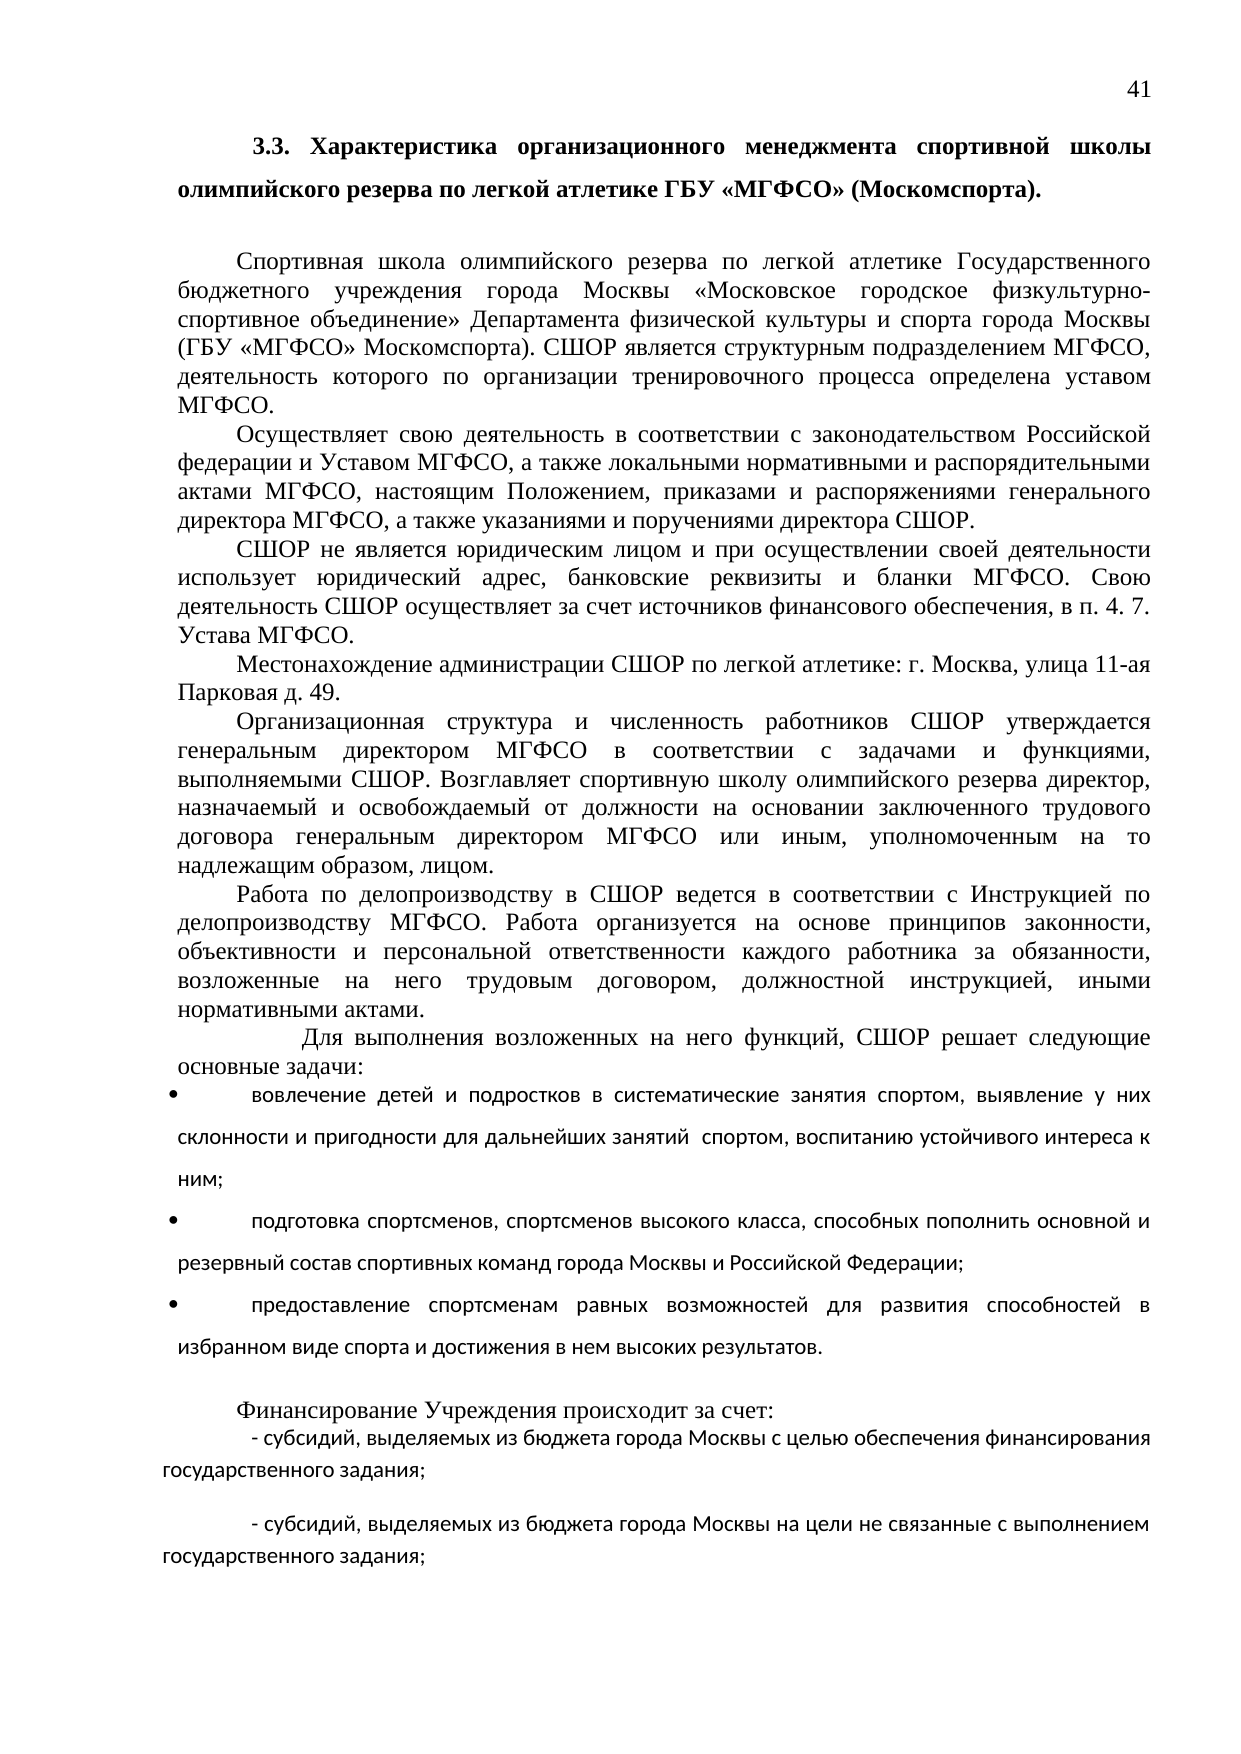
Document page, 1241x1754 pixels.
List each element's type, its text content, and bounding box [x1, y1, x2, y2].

text СШОР не является юридическим лицом и при осуществлении своей деятельности использует юридический адрес, банковские реквизиты и бланки МГФСО. Свою деятельность СШОР осуществляет за счет источников финансового обеспечения, в п. 4. 7. Устава МГФСО. [177, 534, 1152, 649]
text Местонахождение администрации СШОР по легкой атлетике: г. Москва, улица 11-ая Парковая д. 49. [177, 649, 1152, 706]
text Для выполнения возложенных на него функций, СШОР решает следующие основные задачи: [177, 1022, 1152, 1080]
text Осуществляет свою деятельность в соответствии с законодательством Российской федерации и Уставом МГФСО, а также локальными нормативными и распорядительными актами МГФСО, настоящим Положением, приказами и распоряжениями генерального директора МГФСО, а также указаниями и поручениями директора СШОР. [177, 419, 1152, 534]
list вовлечение детей и подростков в систематические занятия спортом, выявление у них склонности и пригодности для дальнейших занятий спортом, воспитанию устойчивого интереса к ним; [169, 1080, 1152, 1192]
list предоставление спортсменам равных возможностей для развития способностей в избранном виде спорта и достижения в нем высоких результатов. [169, 1290, 1152, 1360]
list - субсидий, выделяемых из бюджета города Москвы на цели не связанные с выполнением государственного задания; [162, 1509, 1152, 1569]
list подготовка спортсменов, спортсменов высокого класса, способных пополнить основной и резервный состав спортивных команд города Москвы и Российской Федерации; [169, 1206, 1152, 1276]
list - субсидий, выделяемых из бюджета города Москвы с целью обеспечения финансирования государственного задания; [162, 1423, 1152, 1484]
text Организационная структура и численность работников СШОР утверждается генеральным директором МГФСО в соответствии с задачами и функциями, выполняемыми СШОР. Возглавляет спортивную школу олимпийского резерва директор, назначаемый и освобождаемый от должности на основании заключенного трудового договора генеральным директором МГФСО или иным, уполномоченным на то надлежащим образом, лицом. [177, 706, 1152, 879]
text Спортивная школа олимпийского резерва по легкой атлетике Государственного бюджетного учреждения города Москвы «Московское городское физкультурно-спортивное объединение» Департамента физической культуры и спорта города Москвы (ГБУ «МГФСО» Москомспорта). СШОР является структурным подразделением МГФСО, деятельность которого по организации тренировочного процесса определена уставом МГФСО. [177, 246, 1152, 419]
text Работа по делопроизводству в СШОР ведется в соответствии с Инструкцией по делопроизводству МГФСО. Работа организуется на основе принципов законности, объективности и персональной ответственности каждого работника за обязанности, возложенные на него трудовым договором, должностной инструкцией, иными нормативными актами. [177, 879, 1152, 1022]
text 3.3. Характеристика организационного менеджмента спортивной школы олимпийского резерва по легкой атлетике ГБУ «МГФСО» (Москомспорта). [177, 131, 1152, 203]
text Финансирование Учреждения происходит за счет: [177, 1395, 1152, 1423]
